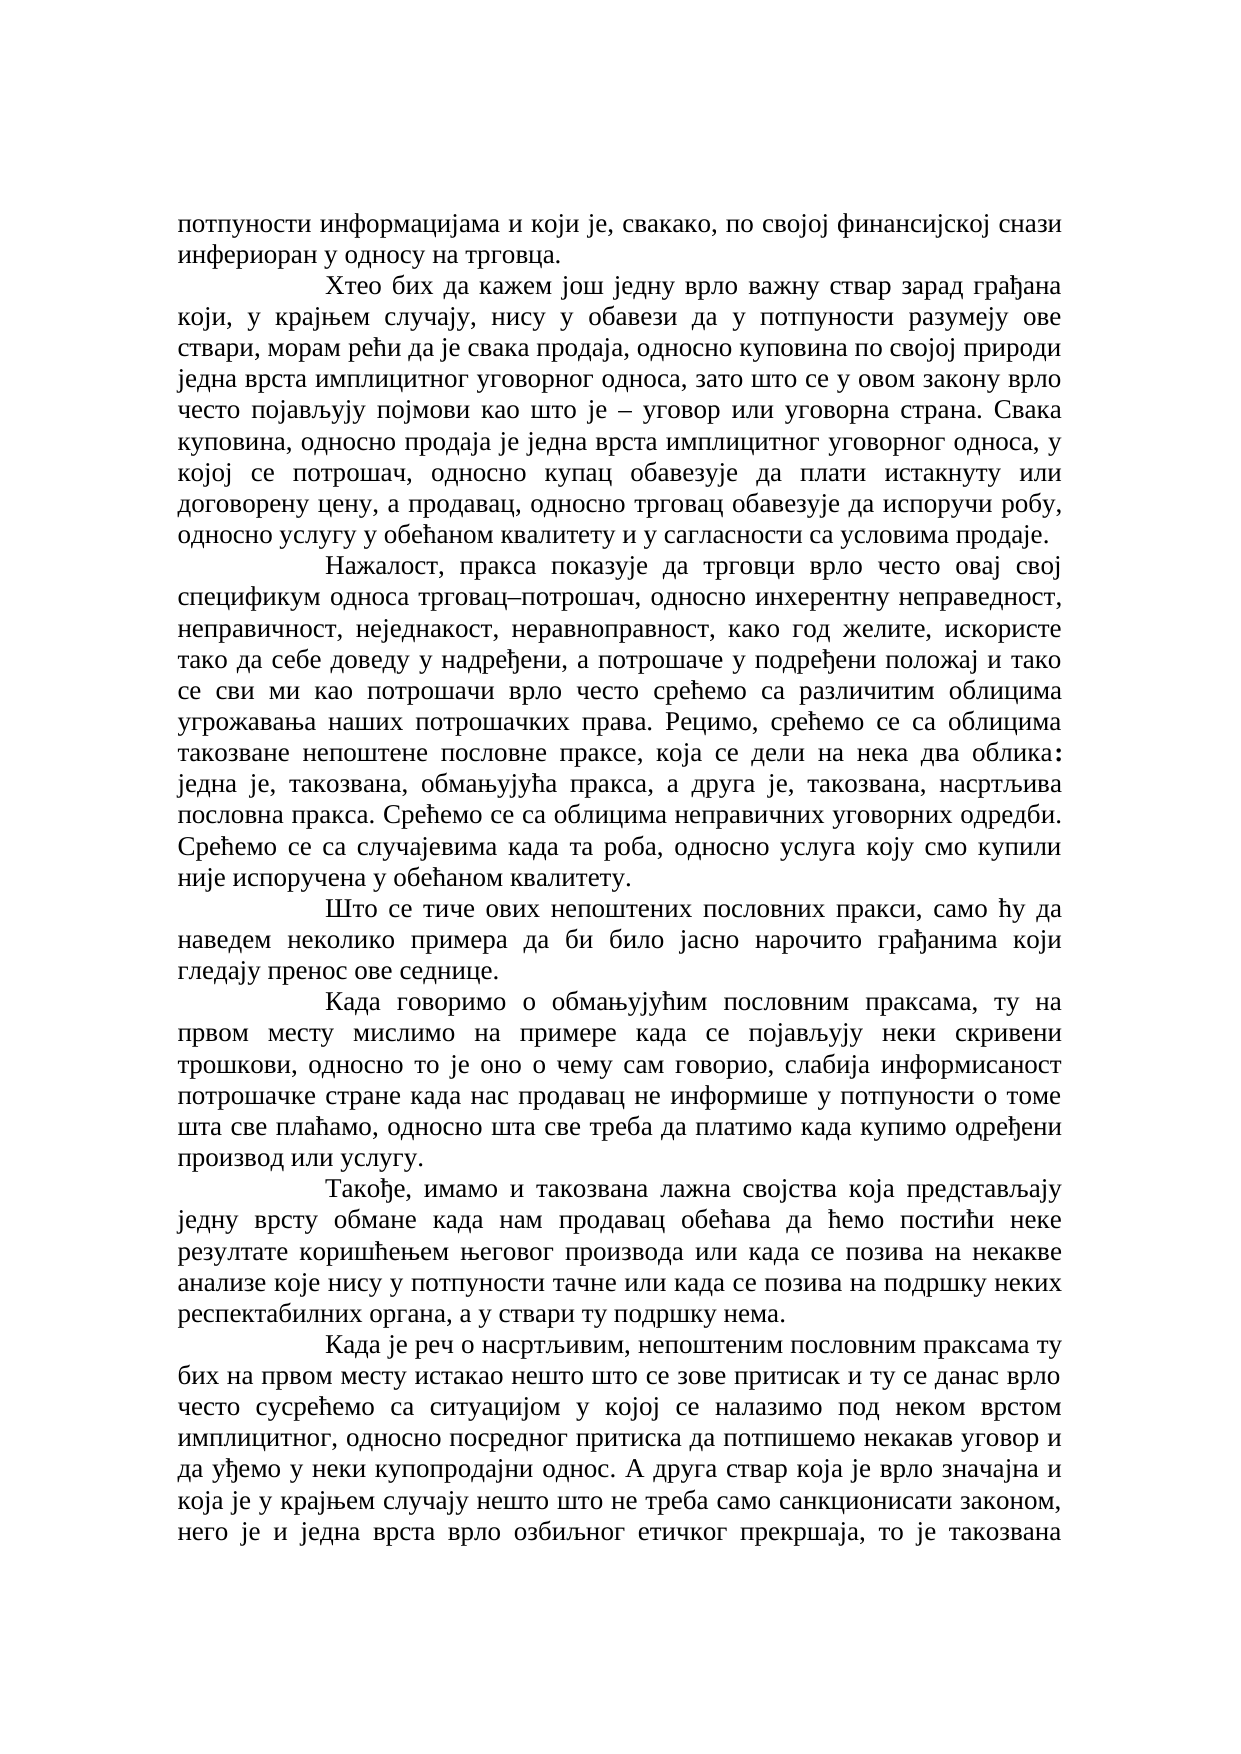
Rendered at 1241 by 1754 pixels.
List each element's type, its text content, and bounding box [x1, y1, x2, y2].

text Што се тиче ових непоштених пословних пракси, само ћу да наведем неколико примера да би било јасно нарочито грађанима који гледају пренос ове седнице. [177, 892, 1063, 985]
text Хтео бих да кажем још једну врло важну ствар зарад грађана који, у крајњем случају, нису у обавези да у потпуности разумеју ове ствари, морам рећи да је свака продаја, односно куповина по својој природи једна врста имплицитног уговорног односа, зато што се у овом закону врло често појављују појмови као што је – уговор или уговорна страна. Свака куповина, односно продаја је једна врста имплицитног уговорног односа, у којој се потрошач, односно купац обавезује да плати истакнуту или договорену цену, а продавац, односно трговац обавезује да испоручи робу, односно услугу у обећаном квалитету и у сагласности са условима продаје. [177, 269, 1063, 549]
text Нажалост, пракса показује да трговци врло често овај свој спецификум односа трговац–потрошач, односно инхерентну неправедност, неправичност, неједнакост, неравноправност, како год желите, искористе тако да себе доведу у надређени, а потрошаче у подређени положај и тако се сви ми као потрошачи врло често срећемо са различитим облицима угрожавања наших потрошачких права. Рецимо, срећемо се са облицима такозване непоштене пословне праксе, која се дели на нека два облика: једна је, такозвана, обмањујућа пракса, а друга је, такозвана, насртљива пословна пракса. Срећемо се са облицима неправичних уговорних одредби. Срећемо се са случајевима када та роба, односно услуга коју смо купили није испоручена у обећаном квалитету. [177, 549, 1063, 892]
text Када говоримо о обмањујућим пословним праксама, ту на првом месту мислимо на примере када се појављују неки скривени трошкови, односно то је оно о чему сам говорио, слабија информисаност потрошачке стране када нас продавац не информише у потпуности о томе шта све плаћамо, односно шта све треба да платимо када купимо одређени производ или услугу. [177, 985, 1063, 1172]
text Такође, имамо и такозвана лажна својства која представљају једну врсту обмане када нам продавац обећава да ћемо постићи неке резултате коришћењем његовог производа или када се позива на некакве анализе које нису у потпуности тачне или када се позива на подршку неких респектабилних органа, а у ствари ту подршку нема. [177, 1172, 1063, 1328]
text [177, 1328, 1063, 1546]
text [177, 207, 1063, 269]
